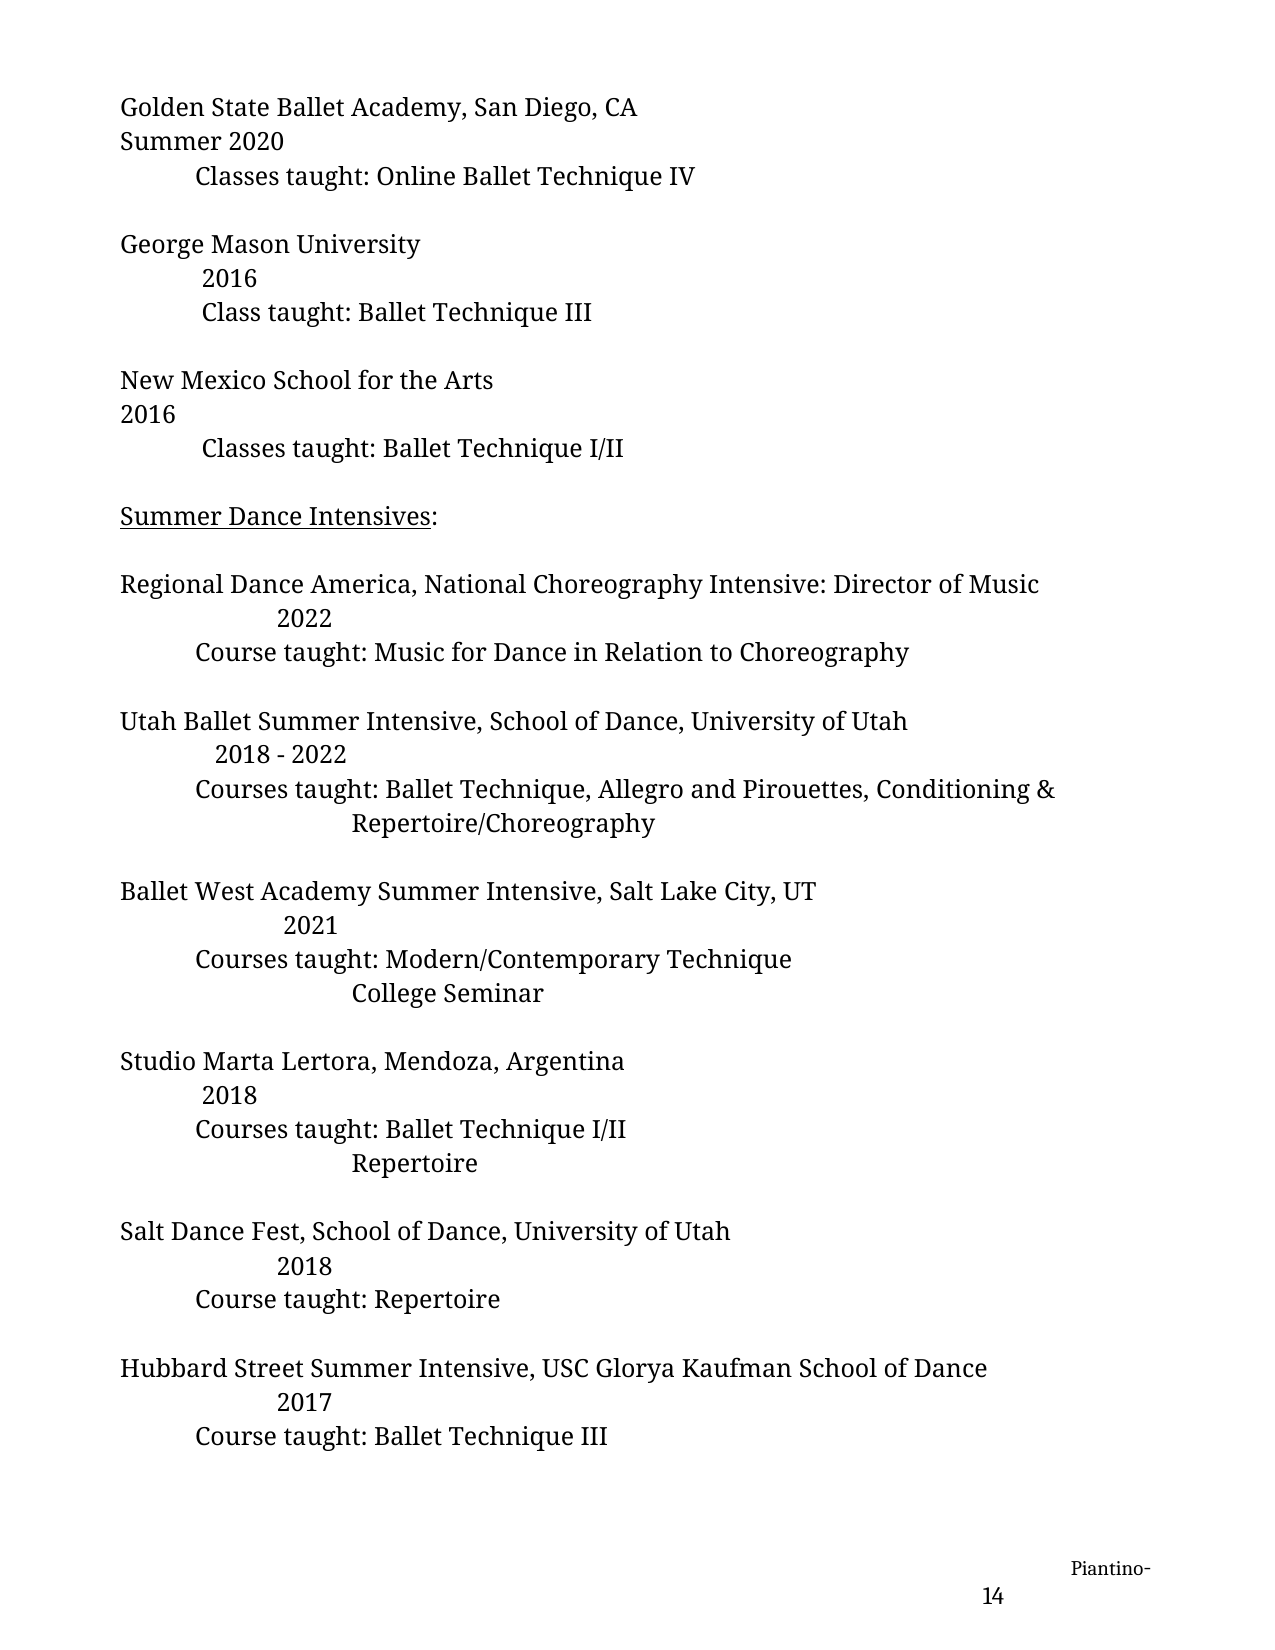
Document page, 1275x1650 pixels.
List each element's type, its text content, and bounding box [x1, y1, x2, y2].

text Class taught: Ballet Technique III [120, 294, 1155, 328]
text Summer Dance Intensives: [120, 499, 1155, 533]
text Repertoire/Choreography [120, 805, 1155, 839]
text College Seminar [120, 976, 1155, 1010]
text Salt Dance Fest, School of Dance, University of Utah 2018 [120, 1214, 1155, 1282]
text Repertoire [120, 1146, 1155, 1180]
text Course taught: Ballet Technique III [120, 1418, 1155, 1452]
text Course taught: Music for Dance in Relation to Choreography [120, 635, 1155, 669]
text Ballet West Academy Summer Intensive, Salt Lake City, UT 2021 [120, 873, 1155, 942]
text Courses taught: Ballet Technique I/II [120, 1112, 1155, 1146]
text Regional Dance America, National Choreography Intensive: Director of Music 2022 [120, 567, 1155, 635]
text George Mason University 2016 [120, 226, 1155, 294]
text Course taught: Repertoire [120, 1282, 1155, 1316]
text Courses taught: Modern/Contemporary Technique [120, 942, 1155, 976]
text Golden State Ballet Academy, San Diego, CA Summer 2020 [120, 90, 1155, 158]
text Classes taught: Online Ballet Technique IV [120, 158, 1155, 192]
text Courses taught: Ballet Technique, Allegro and Pirouettes, Conditioning & [120, 771, 1155, 805]
text Studio Marta Lertora, Mendoza, Argentina 2018 [120, 1044, 1155, 1112]
text Classes taught: Ballet Technique I/II [120, 431, 1155, 465]
text Hubbard Street Summer Intensive, USC Glorya Kaufman School of Dance 2017 [120, 1350, 1155, 1418]
text Utah Ballet Summer Intensive, School of Dance, University of Utah 2018 - 2022 [120, 703, 1155, 771]
text New Mexico School for the Arts 2016 [120, 362, 1155, 431]
